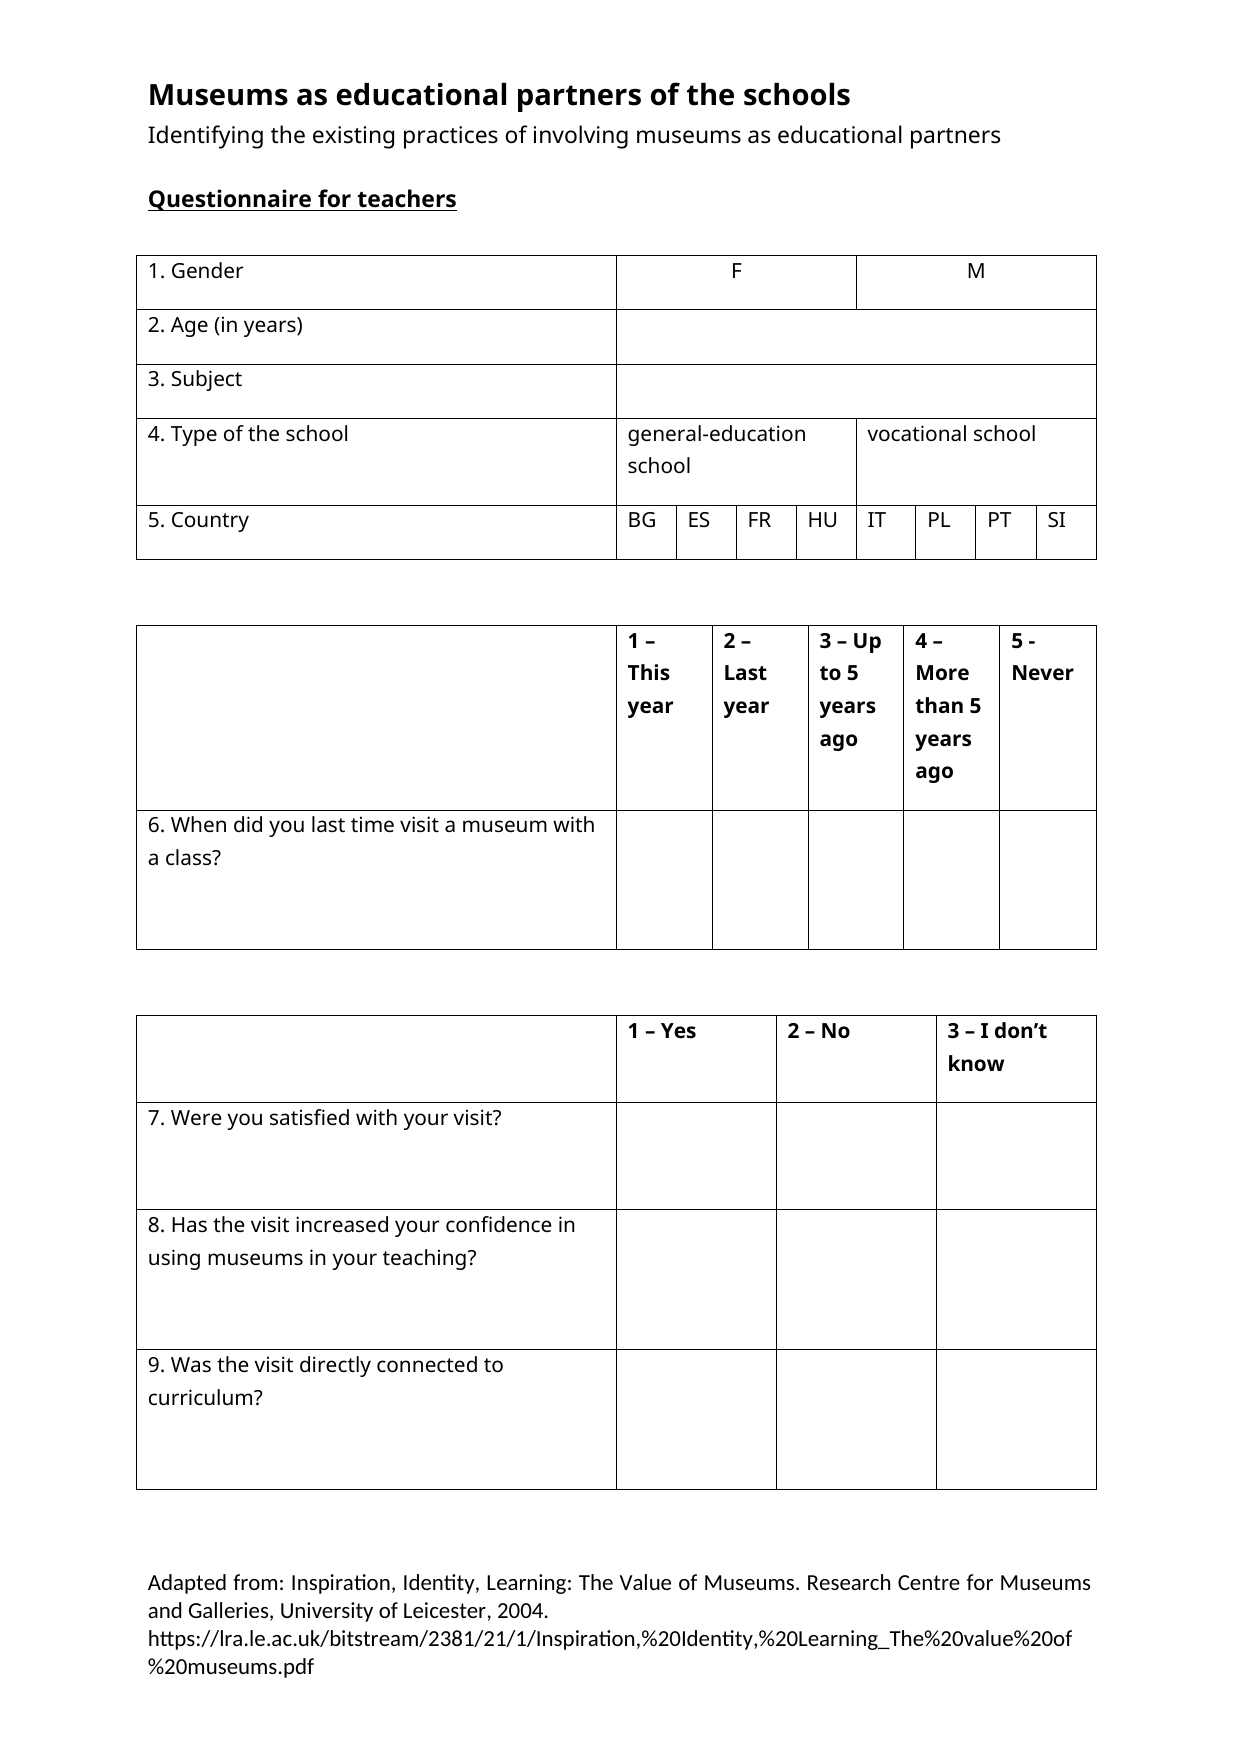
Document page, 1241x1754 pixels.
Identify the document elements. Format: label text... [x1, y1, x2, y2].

table_cell [617, 365, 1096, 418]
table_header 3 – I don’t know [937, 1016, 1096, 1102]
table_cell 5. Country [137, 506, 616, 559]
table_header 3 – Up to 5 years ago [809, 626, 903, 809]
table_cell [777, 1103, 936, 1209]
table_cell ES [677, 506, 736, 559]
table_cell [617, 310, 1096, 363]
table_cell [777, 1210, 936, 1349]
table_cell [617, 811, 712, 949]
table_header 5 - Never [1000, 626, 1096, 809]
table_cell [713, 811, 808, 949]
table_cell 4. Type of the school [137, 419, 616, 504]
table_cell HU [797, 506, 856, 559]
table_cell IT [857, 506, 915, 559]
table_cell SI [1037, 506, 1096, 559]
table_cell FR [737, 506, 796, 559]
table_cell 9. Was the visit directly connected to curriculum? [137, 1350, 616, 1489]
table_cell general-education school [617, 419, 856, 504]
table_header [137, 1016, 616, 1102]
table_header [137, 626, 616, 809]
table_cell [617, 1350, 776, 1489]
table_cell [777, 1350, 936, 1489]
table_header 1. Gender [137, 256, 616, 309]
text Questionnaire for teachers [148, 183, 1093, 214]
table_header M [857, 256, 1096, 309]
table_cell PT [976, 506, 1036, 559]
table_cell 8. Has the visit increased your confidence in using museums in your teaching? [137, 1210, 616, 1349]
table_cell [937, 1350, 1096, 1489]
table_cell PL [916, 506, 975, 559]
table_cell [937, 1103, 1096, 1209]
table_cell 6. When did you last time visit a museum with a class? [137, 811, 616, 949]
table_header 1 – This year [617, 626, 712, 809]
table_cell 7. Were you satisfied with your visit? [137, 1103, 616, 1209]
table_cell [617, 1210, 776, 1349]
table_cell [809, 811, 903, 949]
table_header 4 – More than 5 years ago [904, 626, 999, 809]
table_cell [937, 1210, 1096, 1349]
table_cell vocational school [857, 419, 1096, 504]
table_header 1 – Yes [617, 1016, 776, 1102]
table_cell BG [617, 506, 676, 559]
table_cell [904, 811, 999, 949]
table_cell 2. Age (in years) [137, 310, 616, 363]
table_header 2 – Last year [713, 626, 808, 809]
table_header F [617, 256, 856, 309]
table_cell [1000, 811, 1096, 949]
table_header 2 – No [777, 1016, 936, 1102]
table_cell 3. Subject [137, 365, 616, 418]
table_cell [617, 1103, 776, 1209]
